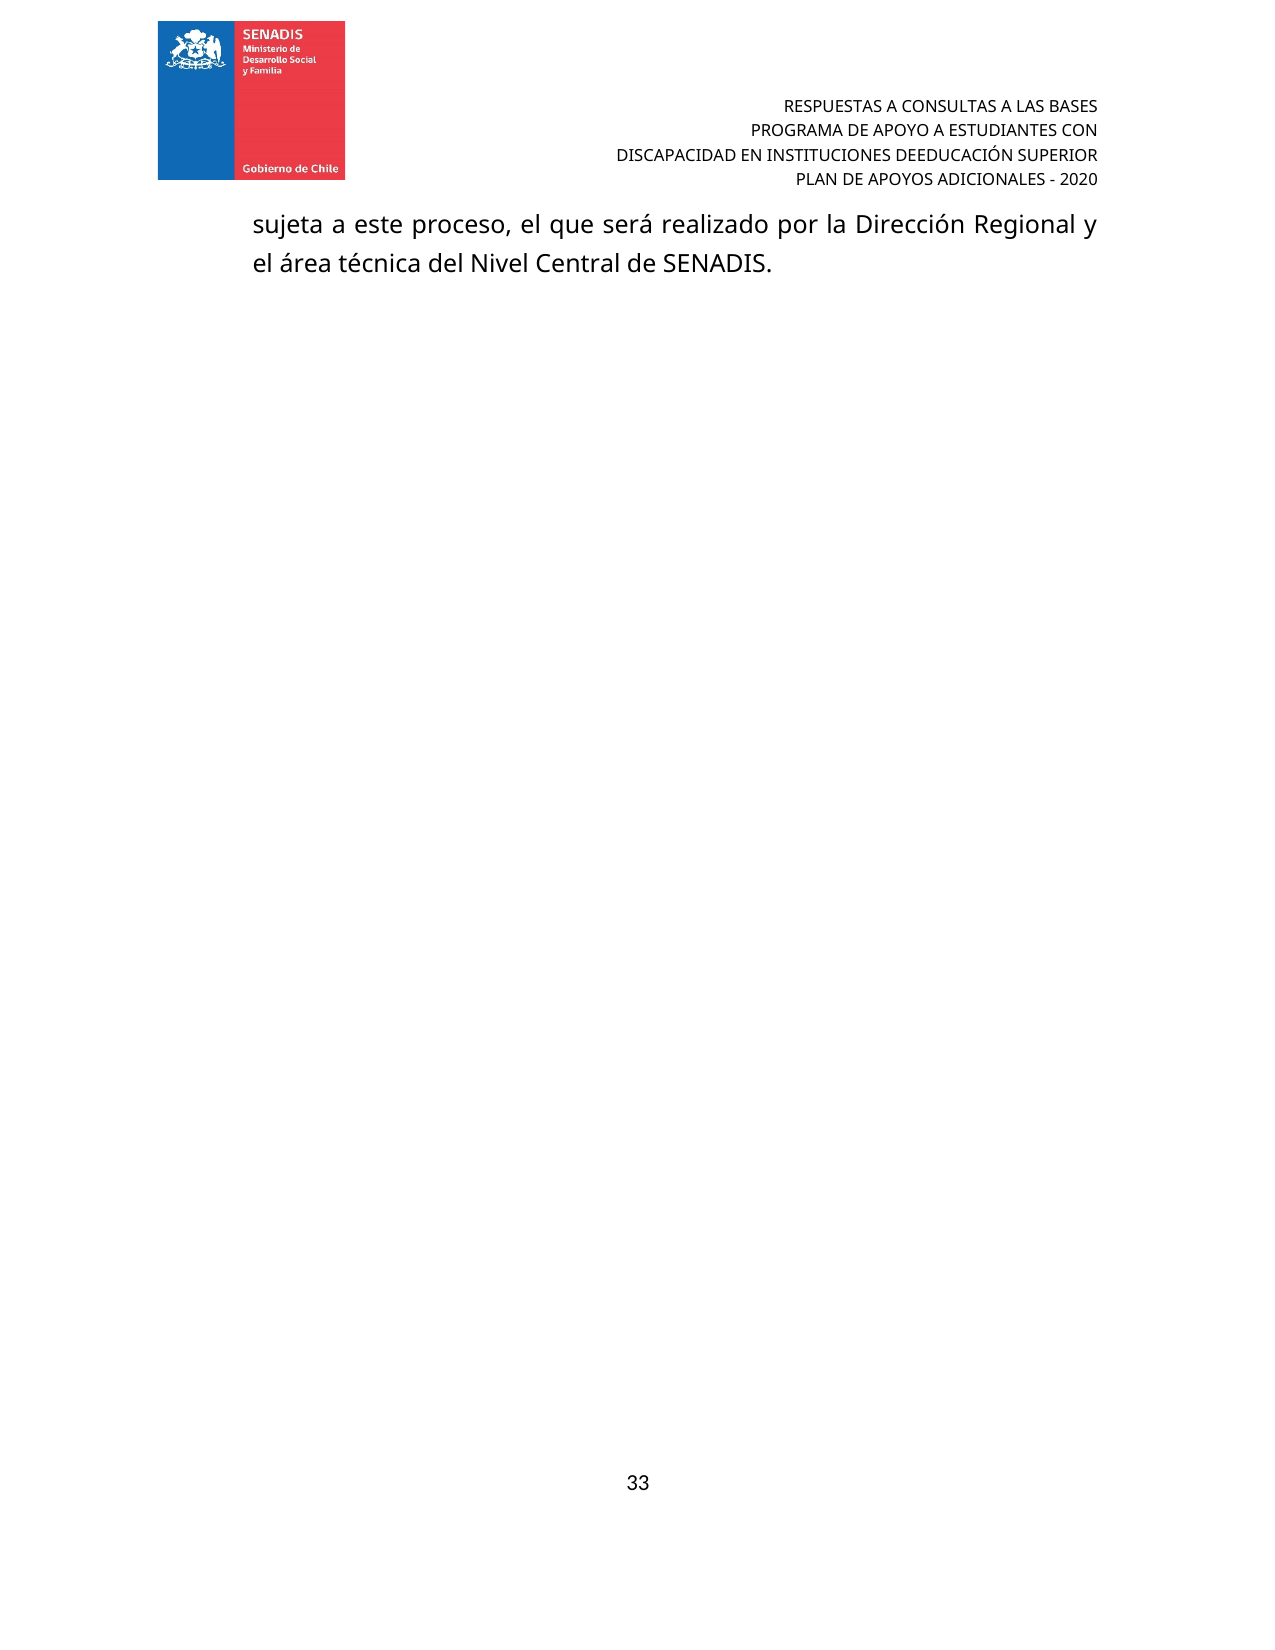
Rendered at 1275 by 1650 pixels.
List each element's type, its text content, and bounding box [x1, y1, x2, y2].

picture [157, 21, 346, 180]
